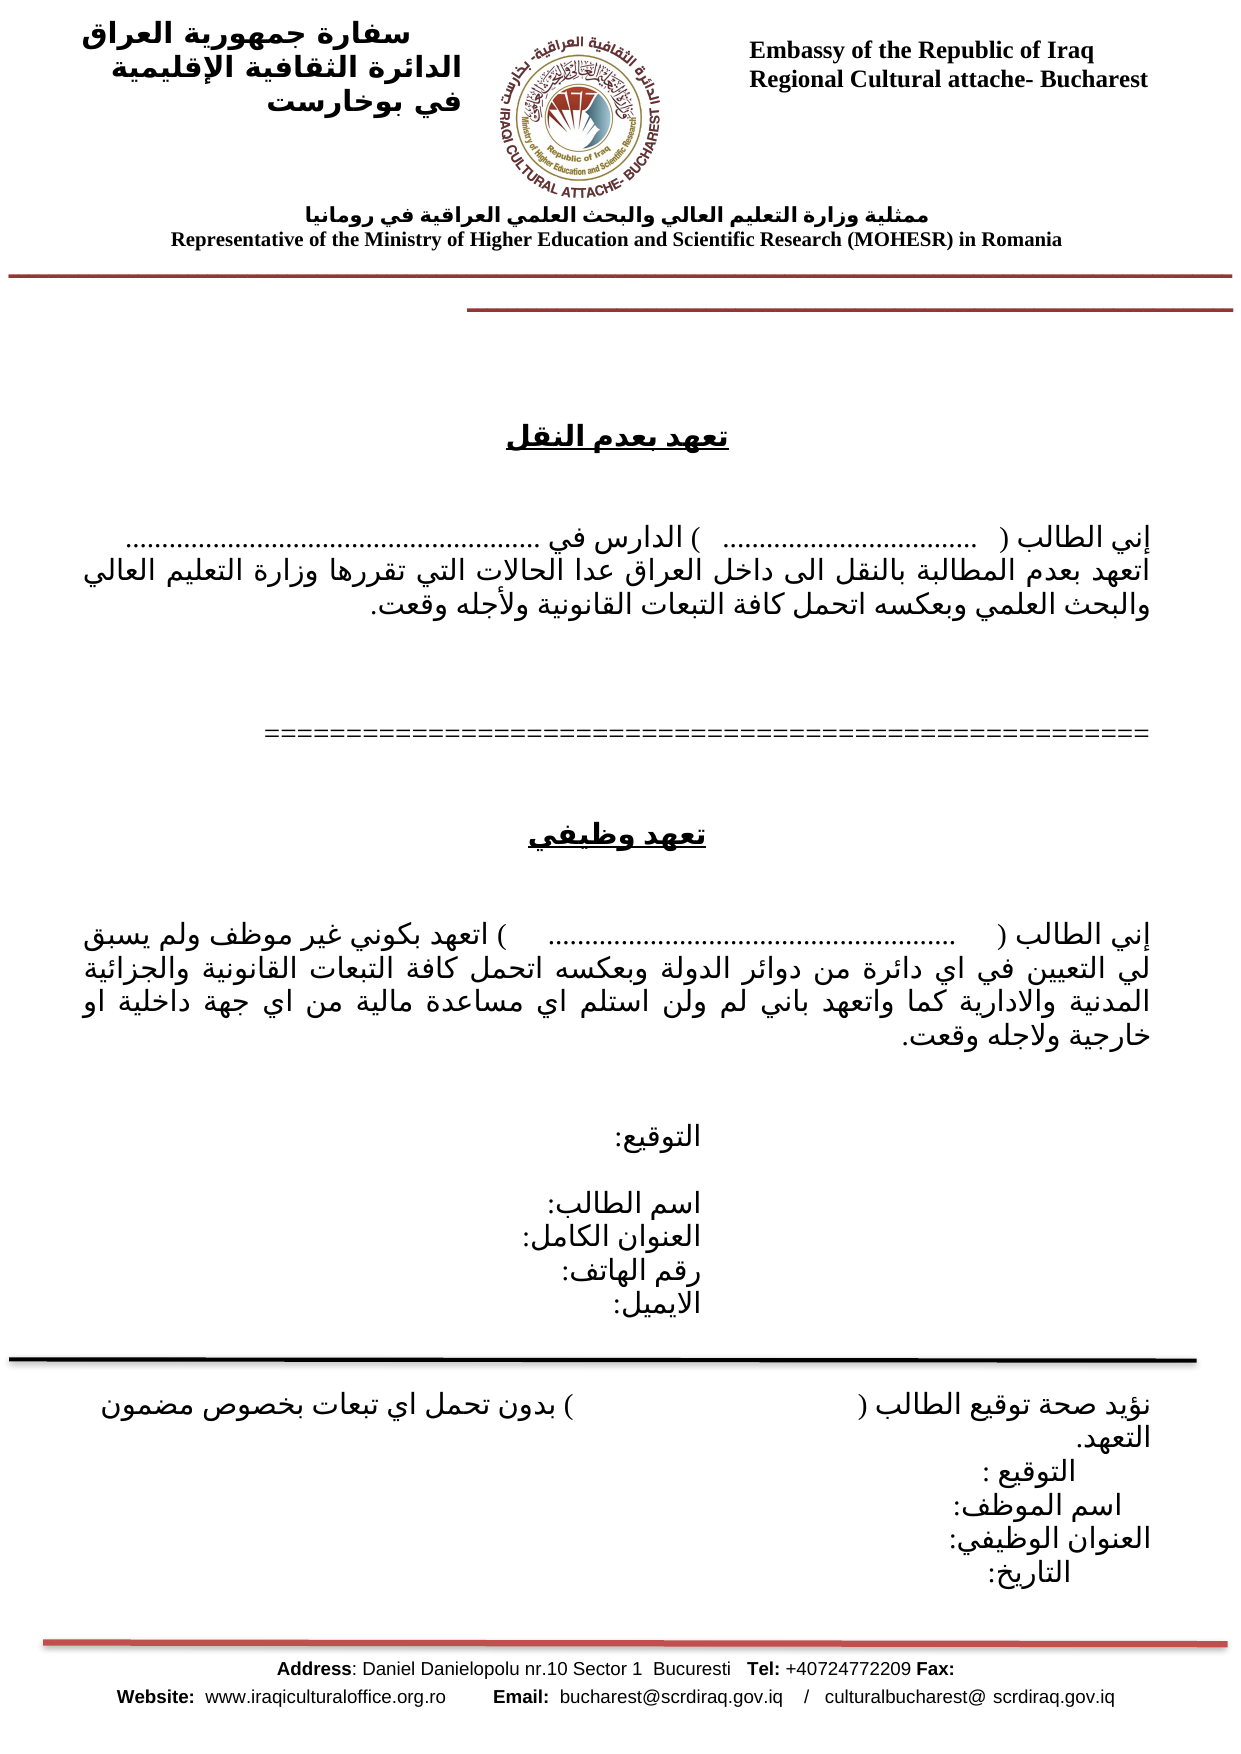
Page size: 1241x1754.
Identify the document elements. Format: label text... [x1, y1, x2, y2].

text التوقيع: [83, 1119, 1152, 1152]
text إني الطالب ( ................................... ) الدارس في ......................................................... [83, 520, 1152, 553]
text تعهد وظيفي [83, 817, 1152, 850]
text تعهد بعدم النقل [83, 419, 1152, 453]
text رقم الهاتف: [83, 1253, 777, 1286]
text العنوان الوظيفي: [83, 1521, 1152, 1555]
text إني الطالب ( ........................................................ ) اتعهد بكوني غير موظف ولم يسبق لي التعيين في اي دائرة من دوائر الدولة وبعكسه اتحمل كافة التبعات القانونية والجزائية المدنية والادارية كما واتعهد باني لم ولن استلم اي مساعدة مالية من اي جهة داخلية او خارجية ولاجله وقعت. [83, 917, 1152, 1052]
text العنوان الكامل: [83, 1219, 1152, 1253]
text اسم الطالب: [83, 1186, 777, 1219]
text التاريخ: [83, 1555, 1152, 1588]
text التوقيع : [83, 1454, 1077, 1488]
text ====================================================== [83, 716, 1152, 750]
picture [428, 0, 736, 260]
text اسم الموظف: [83, 1488, 1152, 1521]
text نؤيد صحة توقيع الطالب ( ) بدون تحمل اي تبعات بخصوص مضمون التعهد. [83, 1387, 1152, 1454]
text اتعهد بعدم المطالبة بالنقل الى داخل العراق عدا الحالات التي تقررها وزارة التعليم العالي والبحث العلمي وبعكسه اتحمل كافة التبعات القانونية ولأجله وقعت. [83, 553, 1152, 620]
text الايميل: [83, 1286, 777, 1320]
